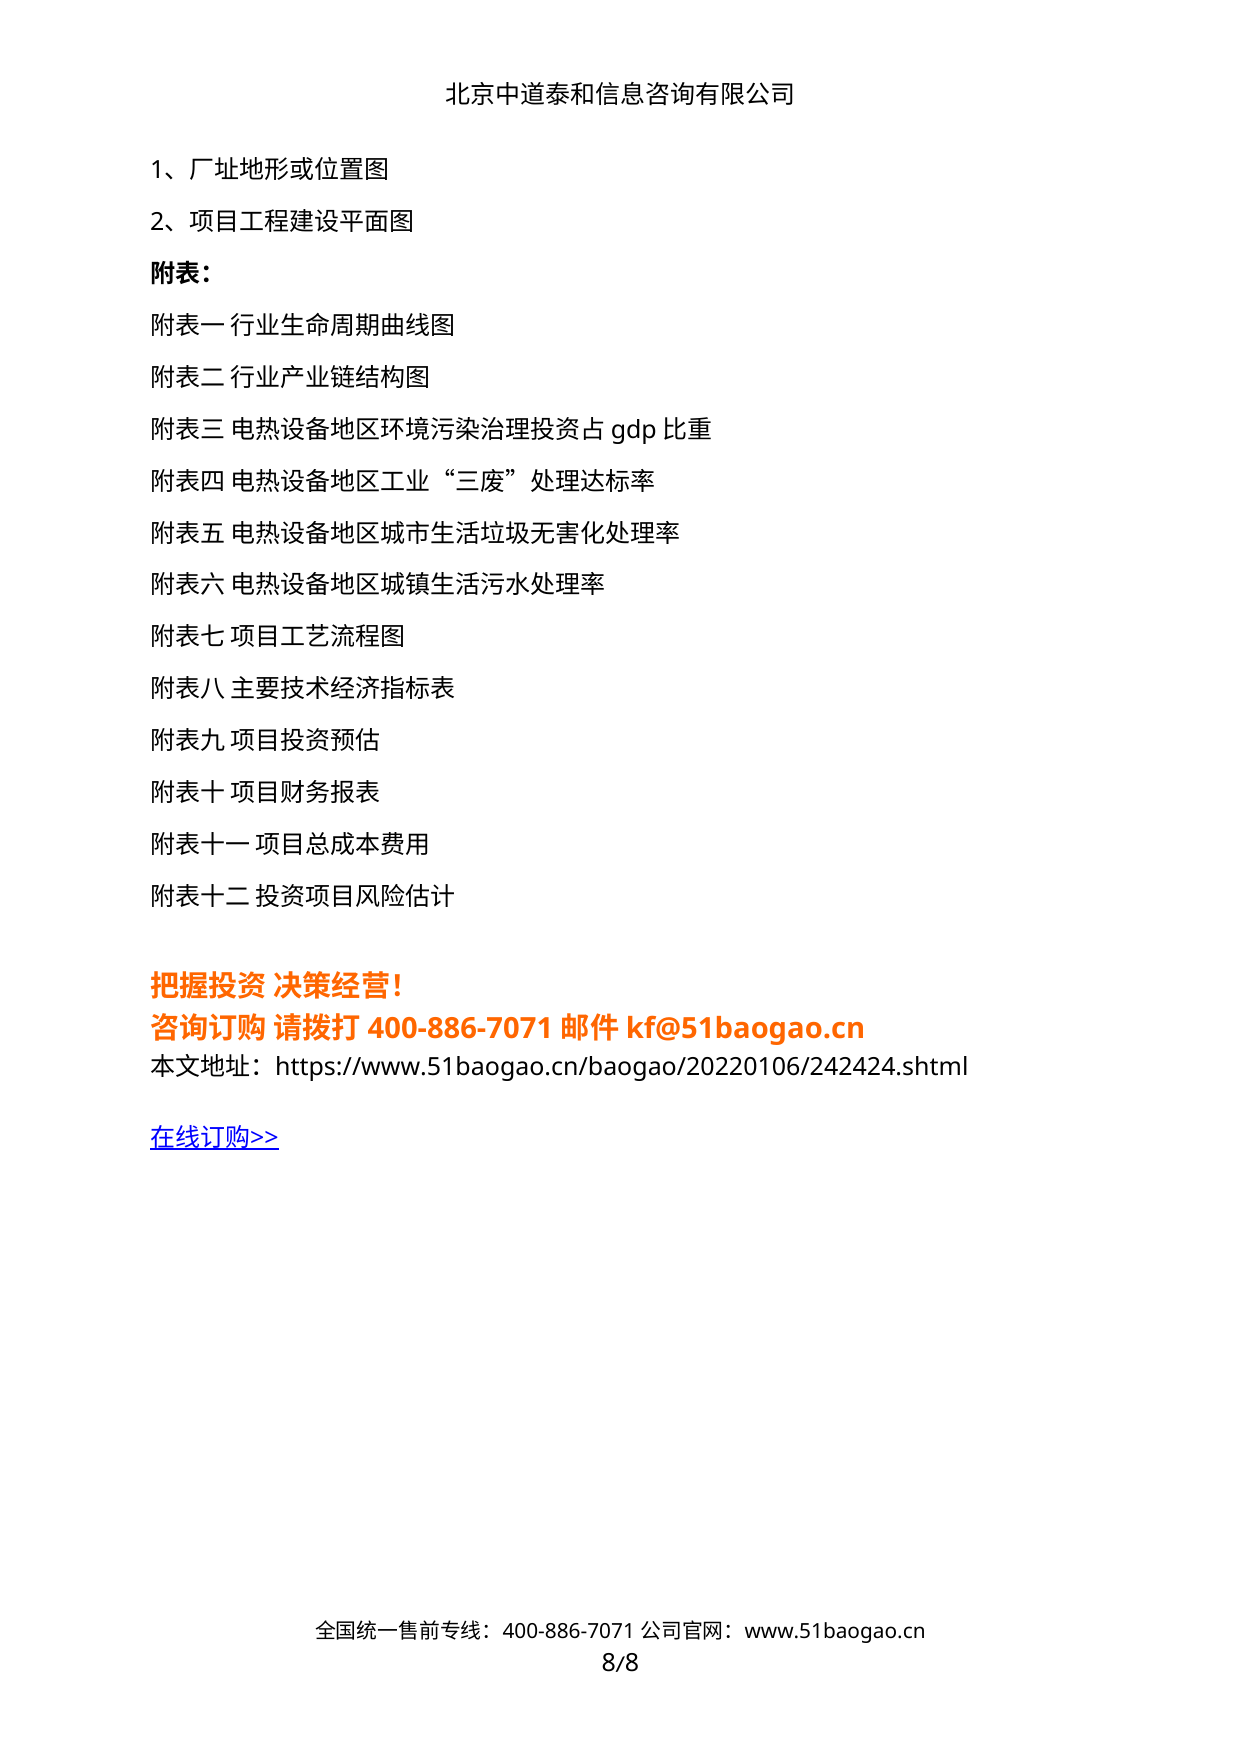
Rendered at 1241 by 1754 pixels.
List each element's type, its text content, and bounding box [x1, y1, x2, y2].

text 附表一 行业生命周期曲线图 [150, 306, 1090, 342]
text 附表八 主要技术经济指标表 [150, 669, 1090, 705]
text 附表四 电热设备地区工业“三废”处理达标率 [150, 461, 1090, 497]
text 附表十 项目财务报表 [150, 772, 1090, 809]
text 附表十二 投资项目风险估计 [150, 876, 1090, 912]
text 附表七 项目工艺流程图 [150, 617, 1090, 653]
text 在线订购>> [150, 1083, 1090, 1153]
text 附表十一 项目总成本费用 [150, 824, 1090, 861]
text 附表九 项目投资预估 [150, 721, 1090, 757]
text 附表五 电热设备地区城市生活垃圾无害化处理率 [150, 513, 1090, 549]
text 附表： [150, 254, 1090, 290]
text 把握投资 决策经营！咨询订购 请拨打 400-886-7071 邮件 kf@51baogao.cn本文地址：https://www.51baogao.cn/baogao/20220106/242424.shtml [150, 928, 1090, 1083]
text 2、项目工程建设平面图 [150, 202, 1090, 238]
text 附表三 电热设备地区环境污染治理投资占gdp比重 [150, 409, 1090, 446]
text 1、厂址地形或位置图 [150, 150, 1090, 186]
text 附表六 电热设备地区城镇生活污水处理率 [150, 565, 1090, 601]
text 附表二 行业产业链结构图 [150, 357, 1090, 394]
